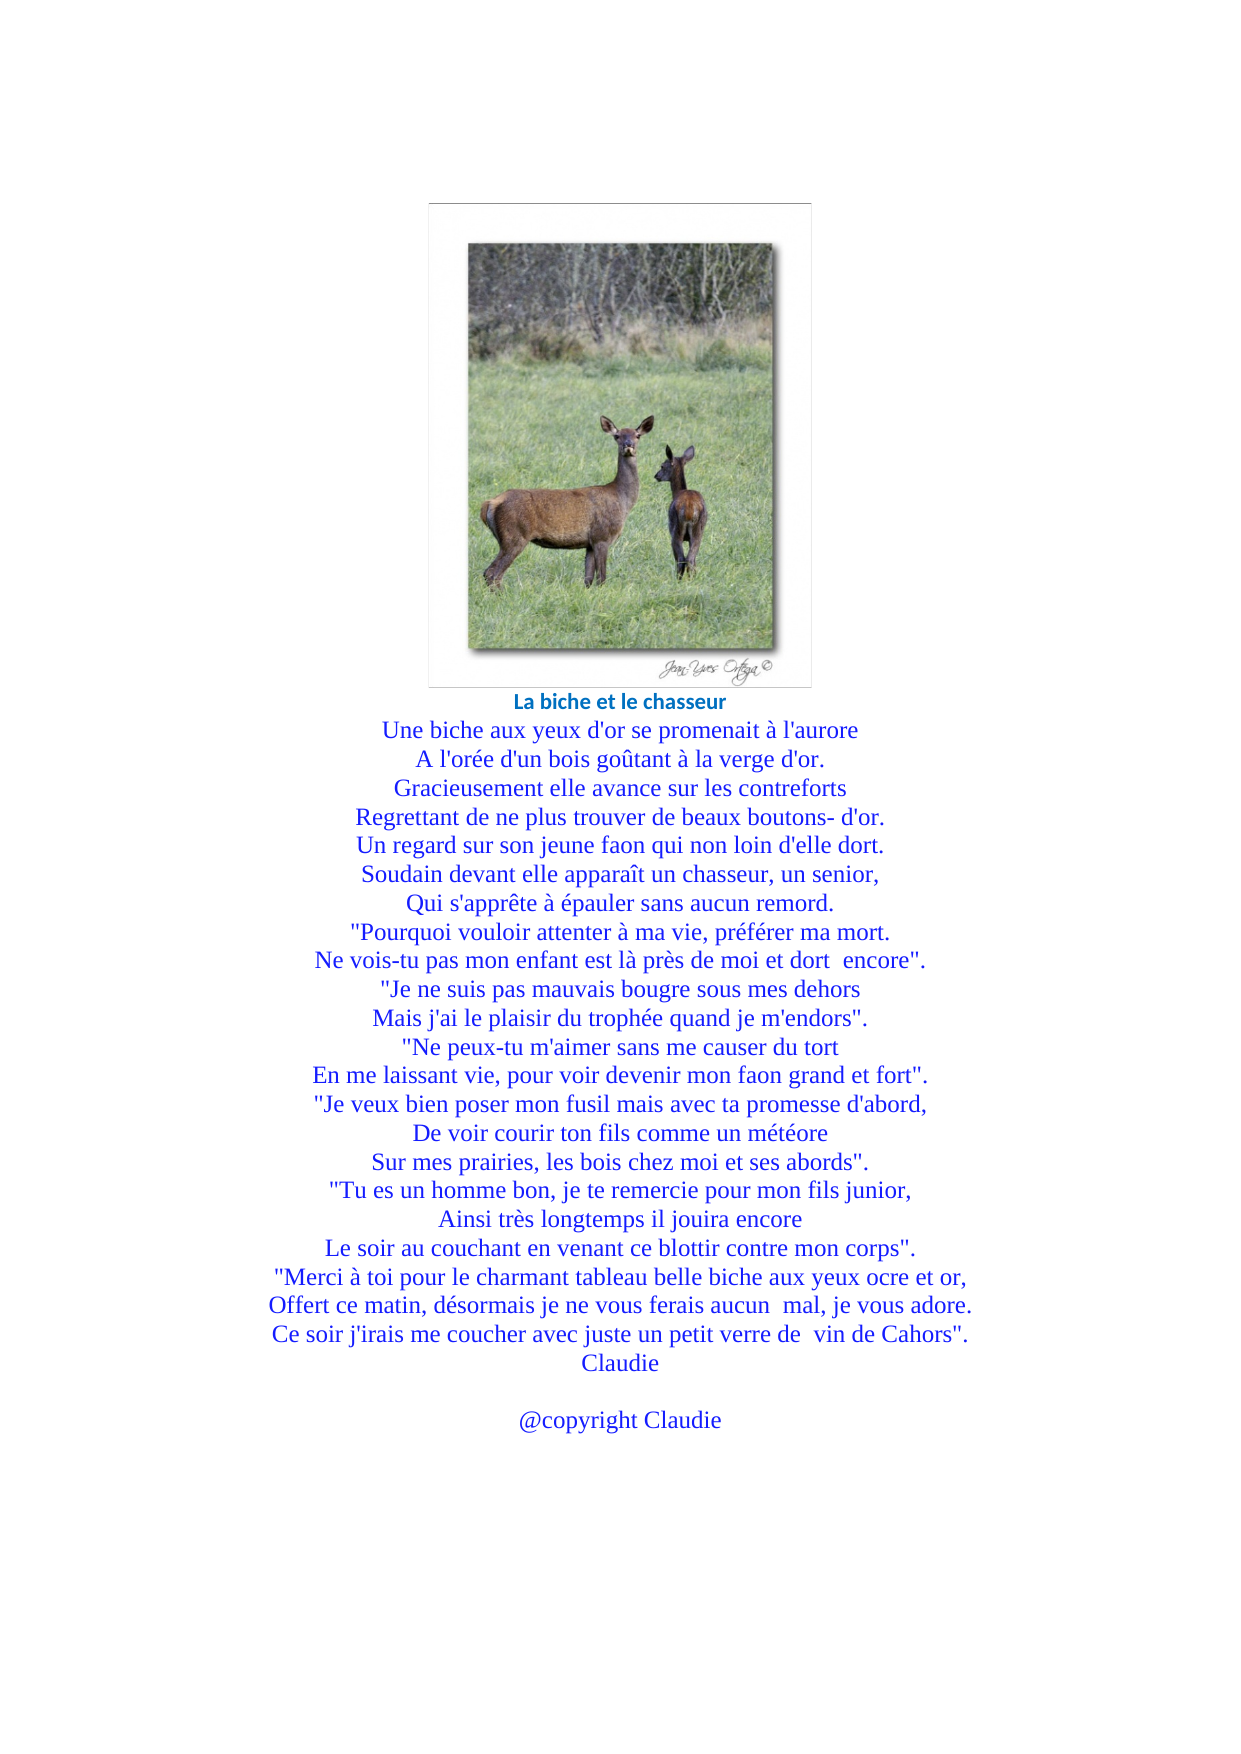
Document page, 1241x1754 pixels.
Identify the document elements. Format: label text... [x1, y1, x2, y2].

text Mais j'ai le plaisir du trophée quand je m'endors". [148, 1003, 1093, 1032]
text Offert ce matin, désormais je ne vous ferais aucun mal, je vous adore. [148, 1291, 1093, 1319]
text De voir courir ton fils comme un météore [148, 1118, 1093, 1147]
text "Tu es un homme bon, je te remercie pour mon fils junior, [148, 1176, 1093, 1204]
text Une biche aux yeux d'or se promenait à l'aurore [148, 716, 1093, 744]
text Ainsi très longtemps il jouira encore [148, 1204, 1093, 1233]
text Ne vois-tu pas mon enfant est là près de moi et dort encore". [148, 946, 1093, 974]
text "Ne peux-tu m'aimer sans me causer du tort [148, 1032, 1093, 1061]
text Sur mes prairies, les bois chez moi et ses abords". [148, 1147, 1093, 1176]
text "Je veux bien poser mon fusil mais avec ta promesse d'abord, [148, 1089, 1093, 1118]
text La biche et le chasseur [148, 687, 1093, 716]
text A l'orée d'un bois goûtant à la verge d'or. [148, 744, 1093, 773]
text Claudie [148, 1348, 1093, 1377]
text Gracieusement elle avance sur les contreforts [148, 773, 1093, 802]
text "Merci à toi pour le charmant tableau belle biche aux yeux ocre et or, [148, 1262, 1093, 1291]
text Le soir au couchant en venant ce blottir contre mon corps". [148, 1233, 1093, 1262]
text Soudain devant elle apparaît un chasseur, un senior, [148, 859, 1093, 888]
text "Je ne suis pas mauvais bougre sous mes dehors [148, 974, 1093, 1003]
text @copyright Claudie [148, 1406, 1093, 1434]
picture [428, 203, 812, 688]
text "Pourquoi vouloir attenter à ma vie, préférer ma mort. [148, 917, 1093, 946]
text Ce soir j'irais me coucher avec juste un petit verre de vin de Cahors". [148, 1319, 1093, 1348]
text Regrettant de ne plus trouver de beaux boutons- d'or. [148, 802, 1093, 831]
text En me laissant vie, pour voir devenir mon faon grand et fort". [148, 1061, 1093, 1089]
text Un regard sur son jeune faon qui non loin d'elle dort. [148, 831, 1093, 859]
text Qui s'apprête à épauler sans aucun remord. [148, 888, 1093, 917]
